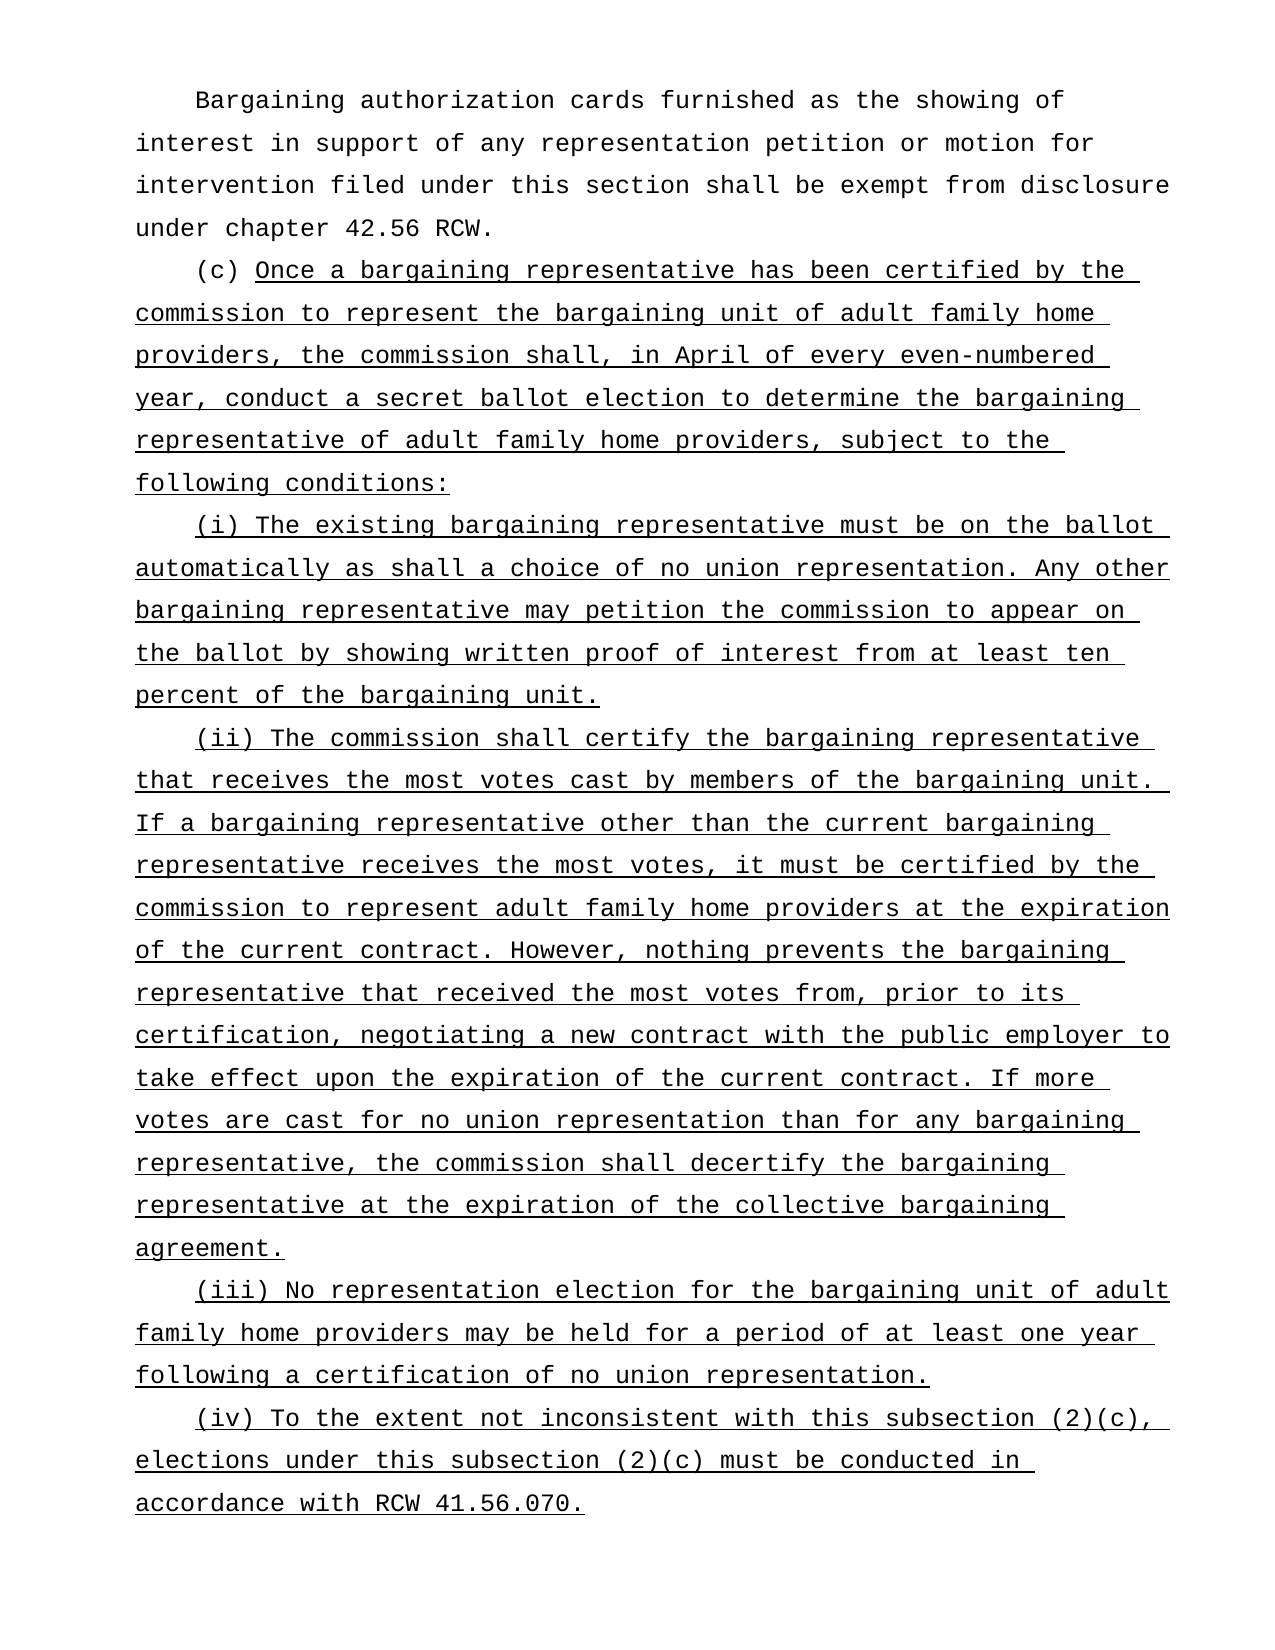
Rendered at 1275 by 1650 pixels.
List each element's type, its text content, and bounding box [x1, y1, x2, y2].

text (ii) The commission shall certify the bargaining representative that receives the most votes cast by members of the bargaining unit. If a bargaining representative other than the current bargaining representative receives the most votes, it must be certified by the commission to represent adult family home providers at the expiration of the current contract. However, nothing prevents the bargaining representative that received the most votes from, prior to its certification, negotiating a new contract with the public employer to take effect upon the expiration of the current contract. If more votes are cast for no union representation than for any bargaining representative, the commission shall decertify the bargaining representative at the expiration of the collective bargaining agreement. [135, 712, 1170, 791]
text (ii) The commission shall certify the bargaining representative that receives the most votes cast by members of the bargaining unit. If a bargaining representative other than the current bargaining representative receives the most votes, it must be certified by the commission to represent adult family home providers at the expiration of the current contract. However, nothing prevents the bargaining representative that received the most votes from, prior to its certification, negotiating a new contract with the public employer to take effect upon the expiration of the current contract. If more votes are cast for no union representation than for any bargaining representative, the commission shall decertify the bargaining representative at the expiration of the collective bargaining agreement. [135, 1048, 1170, 1265]
text Bargaining authorization cards furnished as the showing of interest in support of any representation petition or motion for intervention filed under this section shall be exempt from disclosure under chapter 42.56 RCW. [135, 75, 1170, 245]
text (ii) The commission shall certify the bargaining representative that receives the most votes cast by members of the bargaining unit. If a bargaining representative other than the current bargaining representative receives the most votes, it must be certified by the commission to represent adult family home providers at the expiration of the current contract. However, nothing prevents the bargaining representative that received the most votes from, prior to its certification, negotiating a new contract with the public employer to take effect upon the expiration of the current contract. If more votes are cast for no union representation than for any bargaining representative, the commission shall decertify the bargaining representative at the expiration of the collective bargaining agreement. [135, 920, 1170, 1046]
text (i) The existing bargaining representative must be on the ballot automatically as shall a choice of no union representation. Any other bargaining representative may petition the commission to appear on the ballot by showing written proof of interest from at least ten percent of the bargaining unit. [135, 580, 1170, 712]
text (iv) To the extent not inconsistent with this subsection (2)(c), elections under this subsection (2)(c) must be conducted in accordance with RCW 41.56.070. [135, 1392, 1170, 1520]
text (i) The existing bargaining representative must be on the ballot automatically as shall a choice of no union representation. Any other bargaining representative may petition the commission to appear on the ballot by showing written proof of interest from at least ten percent of the bargaining unit. [135, 500, 1170, 579]
text (c) Once a bargaining representative has been certified by the commission to represent the bargaining unit of adult family home providers, the commission shall, in April of every even-numbered year, conduct a secret ballot election to determine the bargaining representative of adult family home providers, subject to the following conditions: [135, 245, 1170, 500]
text (iii) No representation election for the bargaining unit of adult family home providers may be held for a period of at least one year following a certification of no union representation. [135, 1265, 1170, 1392]
text (ii) The commission shall certify the bargaining representative that receives the most votes cast by members of the bargaining unit. If a bargaining representative other than the current bargaining representative receives the most votes, it must be certified by the commission to represent adult family home providers at the expiration of the current contract. However, nothing prevents the bargaining representative that received the most votes from, prior to its certification, negotiating a new contract with the public employer to take effect upon the expiration of the current contract. If more votes are cast for no union representation than for any bargaining representative, the commission shall decertify the bargaining representative at the expiration of the collective bargaining agreement. [135, 793, 1170, 919]
